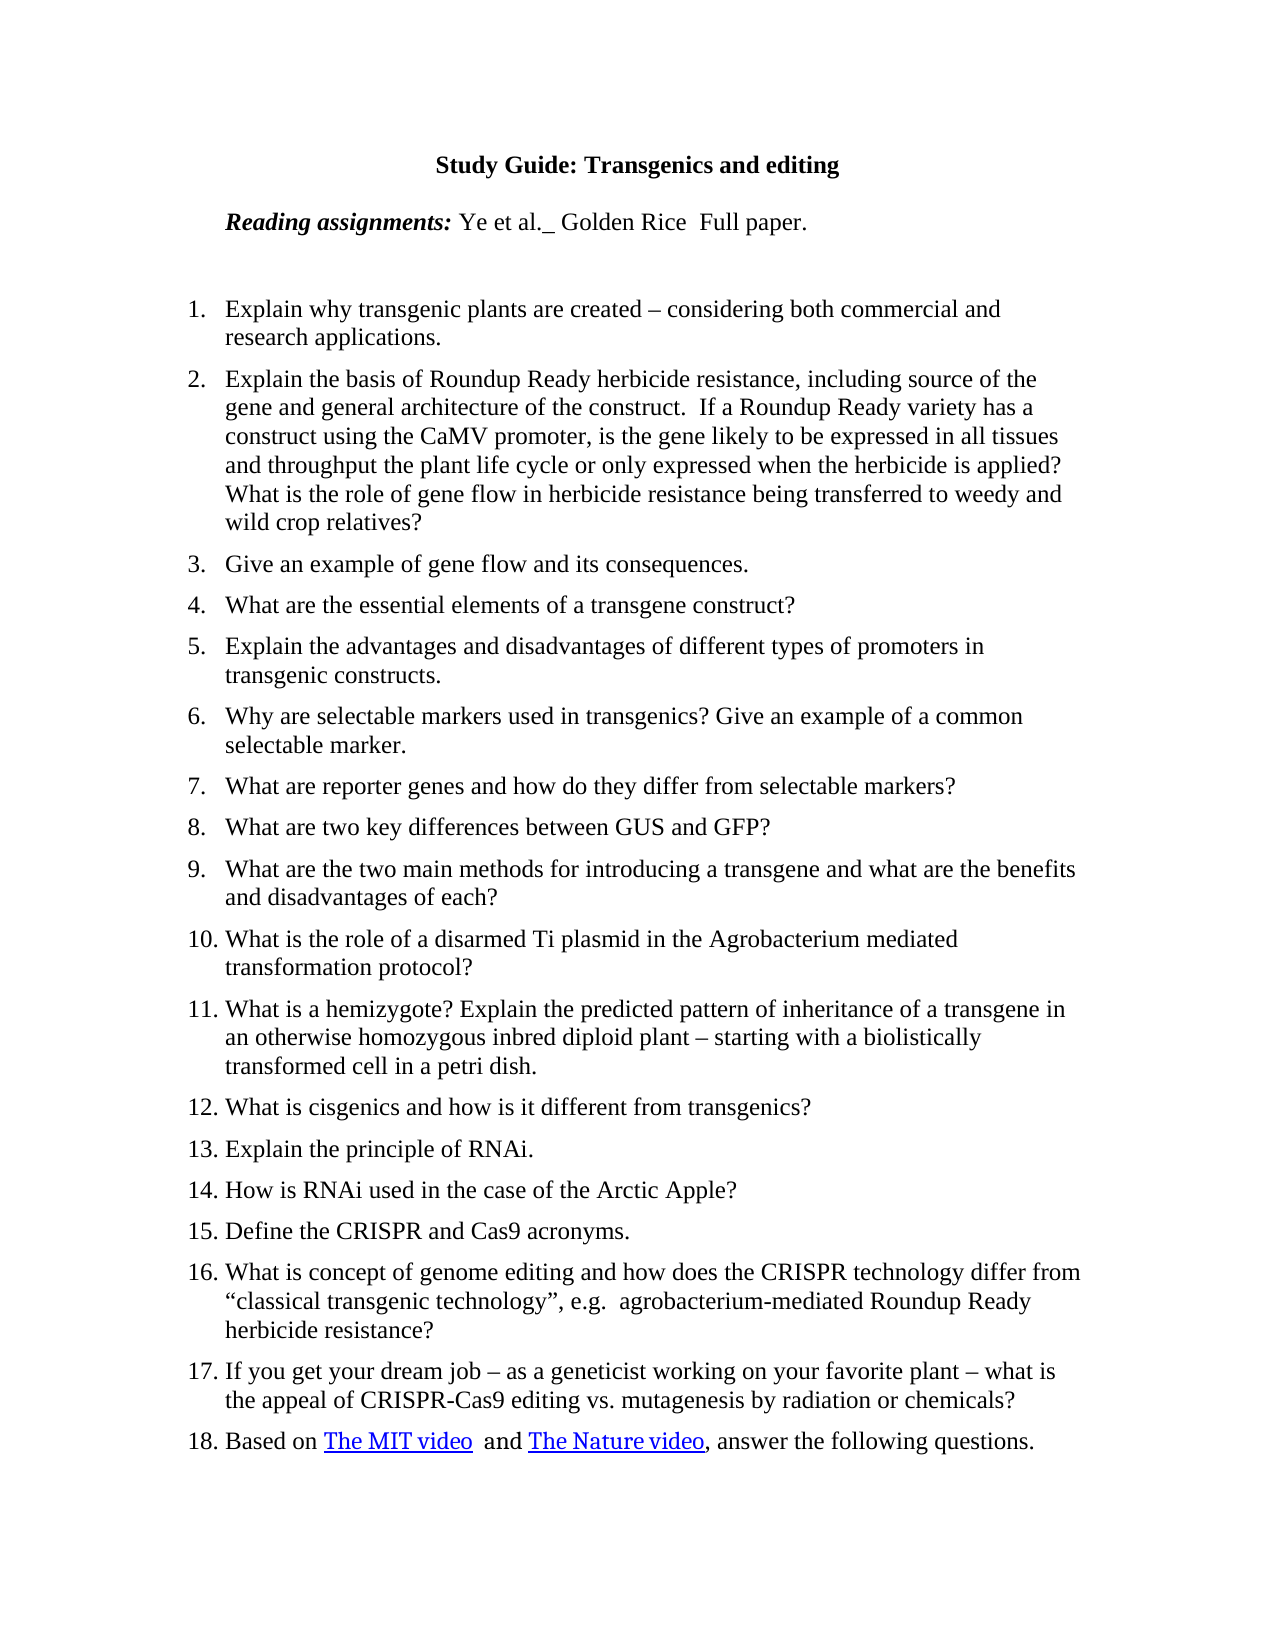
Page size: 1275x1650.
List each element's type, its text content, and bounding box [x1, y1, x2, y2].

list What are the two main methods for introducing a transgene and what are the benefits and disadvantages of each? [187, 854, 1087, 911]
list Explain the basis of Roundup Ready herbicide resistance, including source of the gene and general architecture of the construct. If a Roundup Ready variety has a construct using the CaMV promoter, is the gene likely to be expressed in all tissues and throughput the plant life cycle or only expressed when the herbicide is applied? What is the role of gene flow in herbicide resistance being transferred to weedy and wild crop relatives? [187, 364, 1087, 536]
list What are reporter genes and how do they differ from selectable markers? [187, 771, 1087, 800]
list Explain why transgenic plants are created – considering both commercial and research applications. [187, 294, 1087, 351]
list What is cisgenics and how is it different from transgenics? [187, 1092, 1087, 1121]
list If you get your dream job – as a geneticist working on your favorite plant – what is the appeal of CRISPR-Cas9 editing vs. mutagenesis by radiation or chemicals? [187, 1356, 1087, 1414]
list What is concept of genome editing and how does the CRISPR technology differ from “classical transgenic technology”, e.g. agrobacterium-mediated Roundup Ready herbicide resistance? [187, 1257, 1087, 1344]
list Explain the principle of RNAi. [187, 1134, 1087, 1162]
list Give an example of gene flow and its consequences. [187, 549, 1087, 577]
text Reading assignments: Ye et al._ Golden Rice Full paper. [225, 207, 1087, 236]
list What are the essential elements of a transgene construct? [187, 590, 1087, 619]
list Based on The MIT video and The Nature video, answer the following questions. [187, 1426, 1087, 1456]
list Define the CRISPR and Cas9 acronyms. [187, 1216, 1087, 1245]
list How is RNAi used in the case of the Arctic Apple? [187, 1175, 1087, 1204]
list What is a hemizygote? Explain the predicted pattern of inheritance of a transgene in an otherwise homozygous inbred diploid plant – starting with a biolistically transformed cell in a petri dish. [187, 994, 1087, 1080]
list Why are selectable markers used in transgenics? Give an example of a common selectable marker. [187, 701, 1087, 759]
list Explain the advantages and disadvantages of different types of promoters in transgenic constructs. [187, 631, 1087, 689]
text Study Guide: Transgenics and editing [187, 150, 1087, 179]
list What are two key differences between GUS and GFP? [187, 812, 1087, 841]
list What is the role of a disarmed Ti plasmid in the Agrobacterium mediated transformation protocol? [187, 924, 1087, 981]
